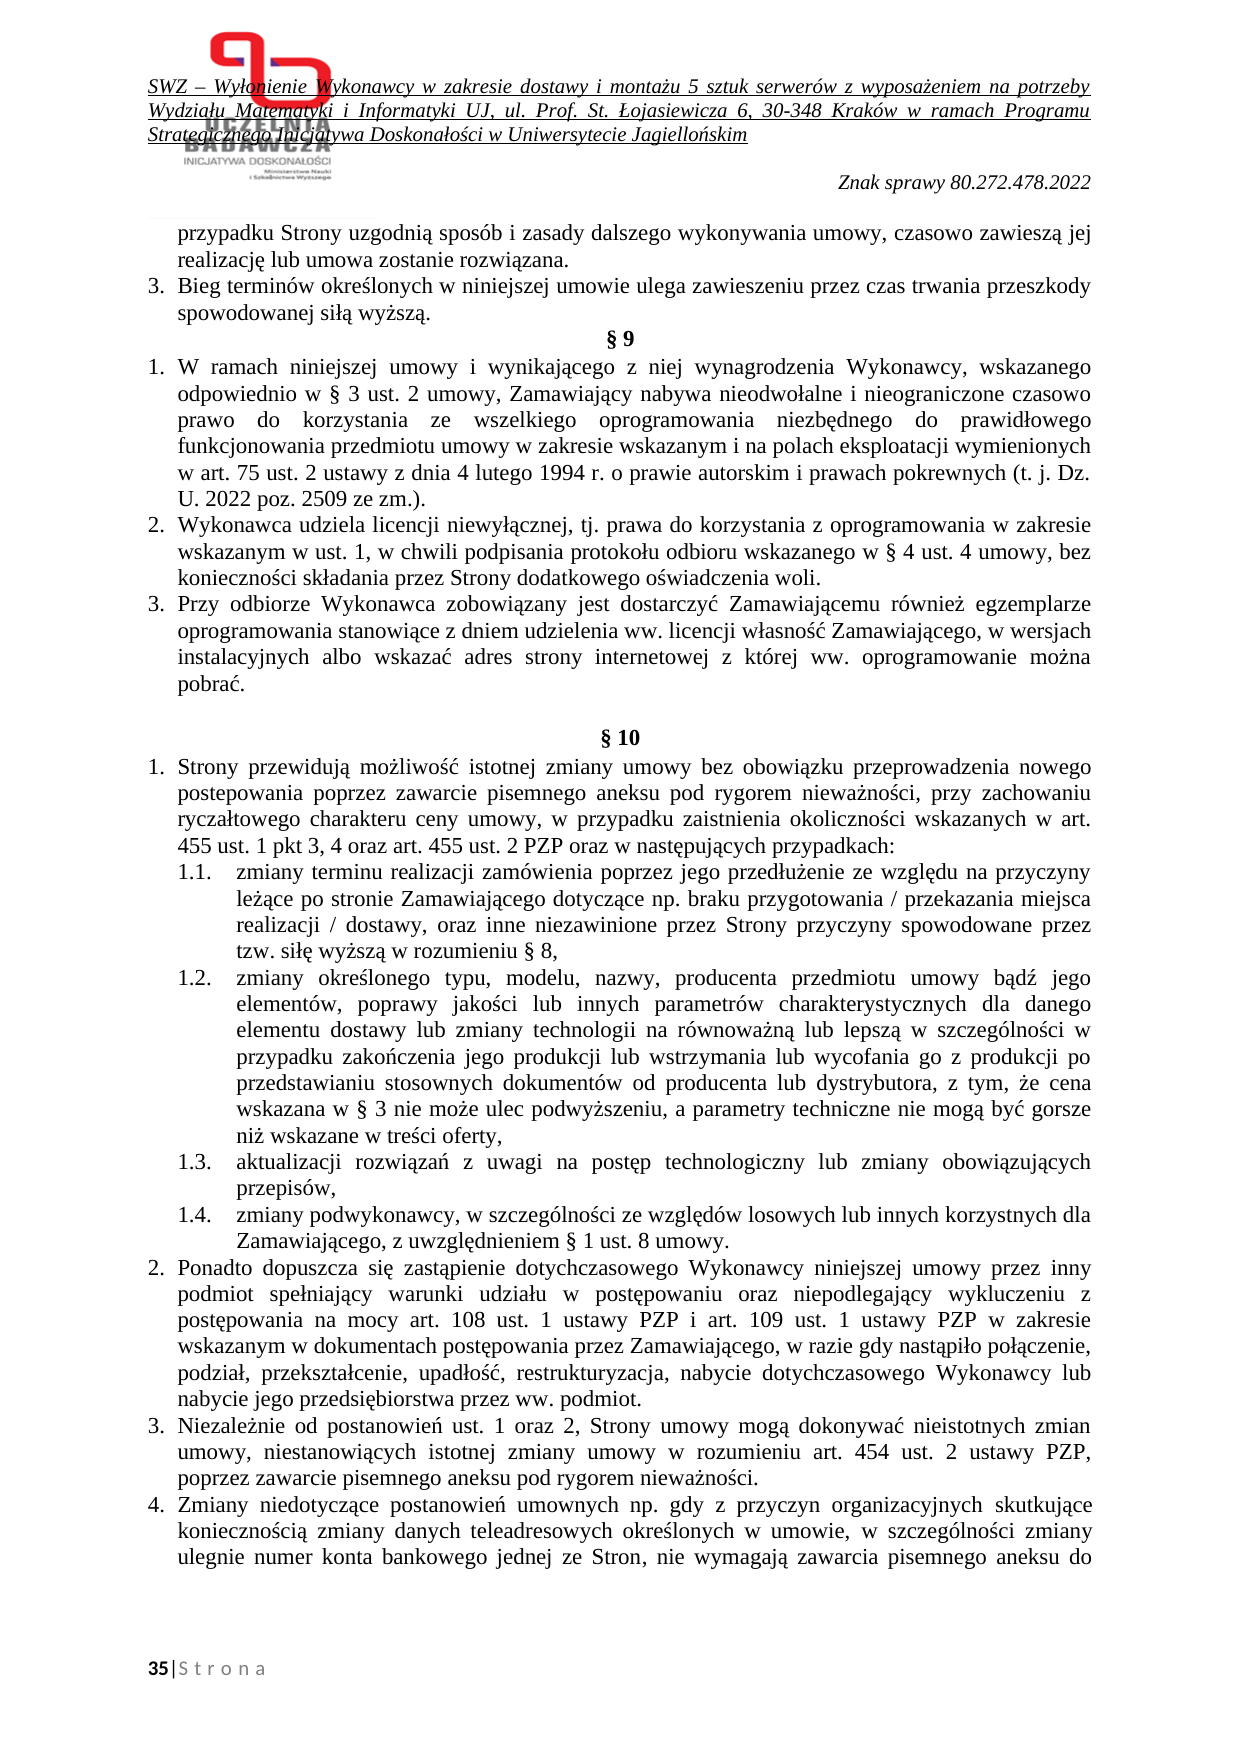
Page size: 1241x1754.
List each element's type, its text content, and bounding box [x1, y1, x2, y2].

list W ramach niniejszej umowy i wynikającego z niej wynagrodzenia Wykonawcy, wskazanego odpowiednio w § 3 ust. 2 umowy, Zamawiający nabywa nieodwołalne i nieograniczone czasowo prawo do korzystania ze wszelkiego oprogramowania niezbędnego do prawidłowego funkcjonowania przedmiotu umowy w zakresie wskazanym i na polach eksploatacji wymienionych w art. 75 ust. 2 ustawy z dnia 4 lutego 1994 r. o prawie autorskim i prawach pokrewnych (t. j. Dz. U. 2022 poz. 2509 ze zm.). [148, 353, 1093, 511]
picture [147, 120, 377, 143]
text § 9 [148, 325, 1093, 351]
list Wykonawca udziela licencji niewyłącznej, tj. prawa do korzystania z oprogramowania w zakresie wskazanym w ust. 1, w chwili podpisania protokołu odbioru wskazanego w § 4 ust. 4 umowy, bez konieczności składania przez Strony dodatkowego oświadczenia woli. [148, 511, 1093, 591]
list aktualizacji rozwiązań z uwagi na postęp technologiczny lub zmiany obowiązujących przepisów, [177, 1148, 1093, 1201]
picture [147, 0, 377, 95]
list Przy odbiorze Wykonawca zobowiązany jest dostarczyć Zamawiającemu również egzemplarze oprogramowania stanowiące z dniem udzielenia ww. licencji własność Zamawiającego, w wersjach instalacyjnych albo wskazać adres strony internetowej z której ww. oprogramowanie można pobrać. [148, 591, 1093, 696]
list Strony przewidują możliwość istotnej zmiany umowy bez obowiązku przeprowadzenia nowego postepowania poprzez zawarcie pisemnego aneksu pod rygorem nieważności, przy zachowaniu ryczałtowego charakteru ceny umowy, w przypadku zaistnienia okoliczności wskazanych w art. 455 ust. 1 pkt 3, 4 oraz art. 455 ust. 2 PZP oraz w następujących przypadkach: [148, 753, 1093, 858]
text § 10 [148, 724, 1093, 751]
picture [373, 128, 377, 140]
list zmiany terminu realizacji zamówienia poprzez jego przedłużenie ze względu na przyczyny leżące po stronie Zamawiającego dotyczące np. braku przygotowania / przekazania miejsca realizacji / dostawy, oraz inne niezawinione przez Strony przyczyny spowodowane przez tzw. siłę wyższą w rozumieniu § 8, [177, 858, 1093, 964]
list zmiany podwykonawcy, w szczególności ze względów losowych lub innych korzystnych dla Zamawiającego, z uwzględnieniem § 1 ust. 8 umowy. [177, 1201, 1093, 1253]
list Ponadto dopuszcza się zastąpienie dotychczasowego Wykonawcy niniejszej umowy przez inny podmiot spełniający warunki udziału w postępowaniu oraz niepodlegający wykluczeniu z postępowania na mocy art. 108 ust. 1 ustawy PZP i art. 109 ust. 1 ustawy PZP w zakresie wskazanym w dokumentach postępowania przez Zamawiającego, w razie gdy nastąpiło połączenie, podział, przekształcenie, upadłość, restrukturyzacja, nabycie dotychczasowego Wykonawcy lub nabycie jego przedsiębiorstwa przez ww. podmiot. [148, 1253, 1093, 1412]
list Bieg terminów określonych w niniejszej umowie ulega zawieszeniu przez czas trwania przeszkody spowodowanej siłą wyższą. [148, 272, 1093, 325]
list zmiany określonego typu, modelu, nazwy, producenta przedmiotu umowy bądź jego elementów, poprawy jakości lub innych parametrów charakterystycznych dla danego elementu dostawy lub zmiany technologii na równoważną lub lepszą w szczególności w przypadku zakończenia jego produkcji lub wstrzymania lub wycofania go z produkcji po przedstawianiu stosownych dokumentów od producenta lub dystrybutora, z tym, że cena wskazana w § 3 nie może ulec podwyższeniu, a parametry techniczne nie mogą być gorsze niż wskazane w treści oferty, [177, 964, 1093, 1148]
list Niezależnie od postanowień ust. 1 oraz 2, Strony umowy mogą dokonywać nieistotnych zmian umowy, niestanowiących istotnej zmiany umowy w rozumieniu art. 454 ust. 2 ustawy PZP, poprzez zawarcie pisemnego aneksu pod rygorem nieważności. [148, 1412, 1093, 1491]
picture [147, 96, 377, 119]
picture [147, 144, 377, 219]
